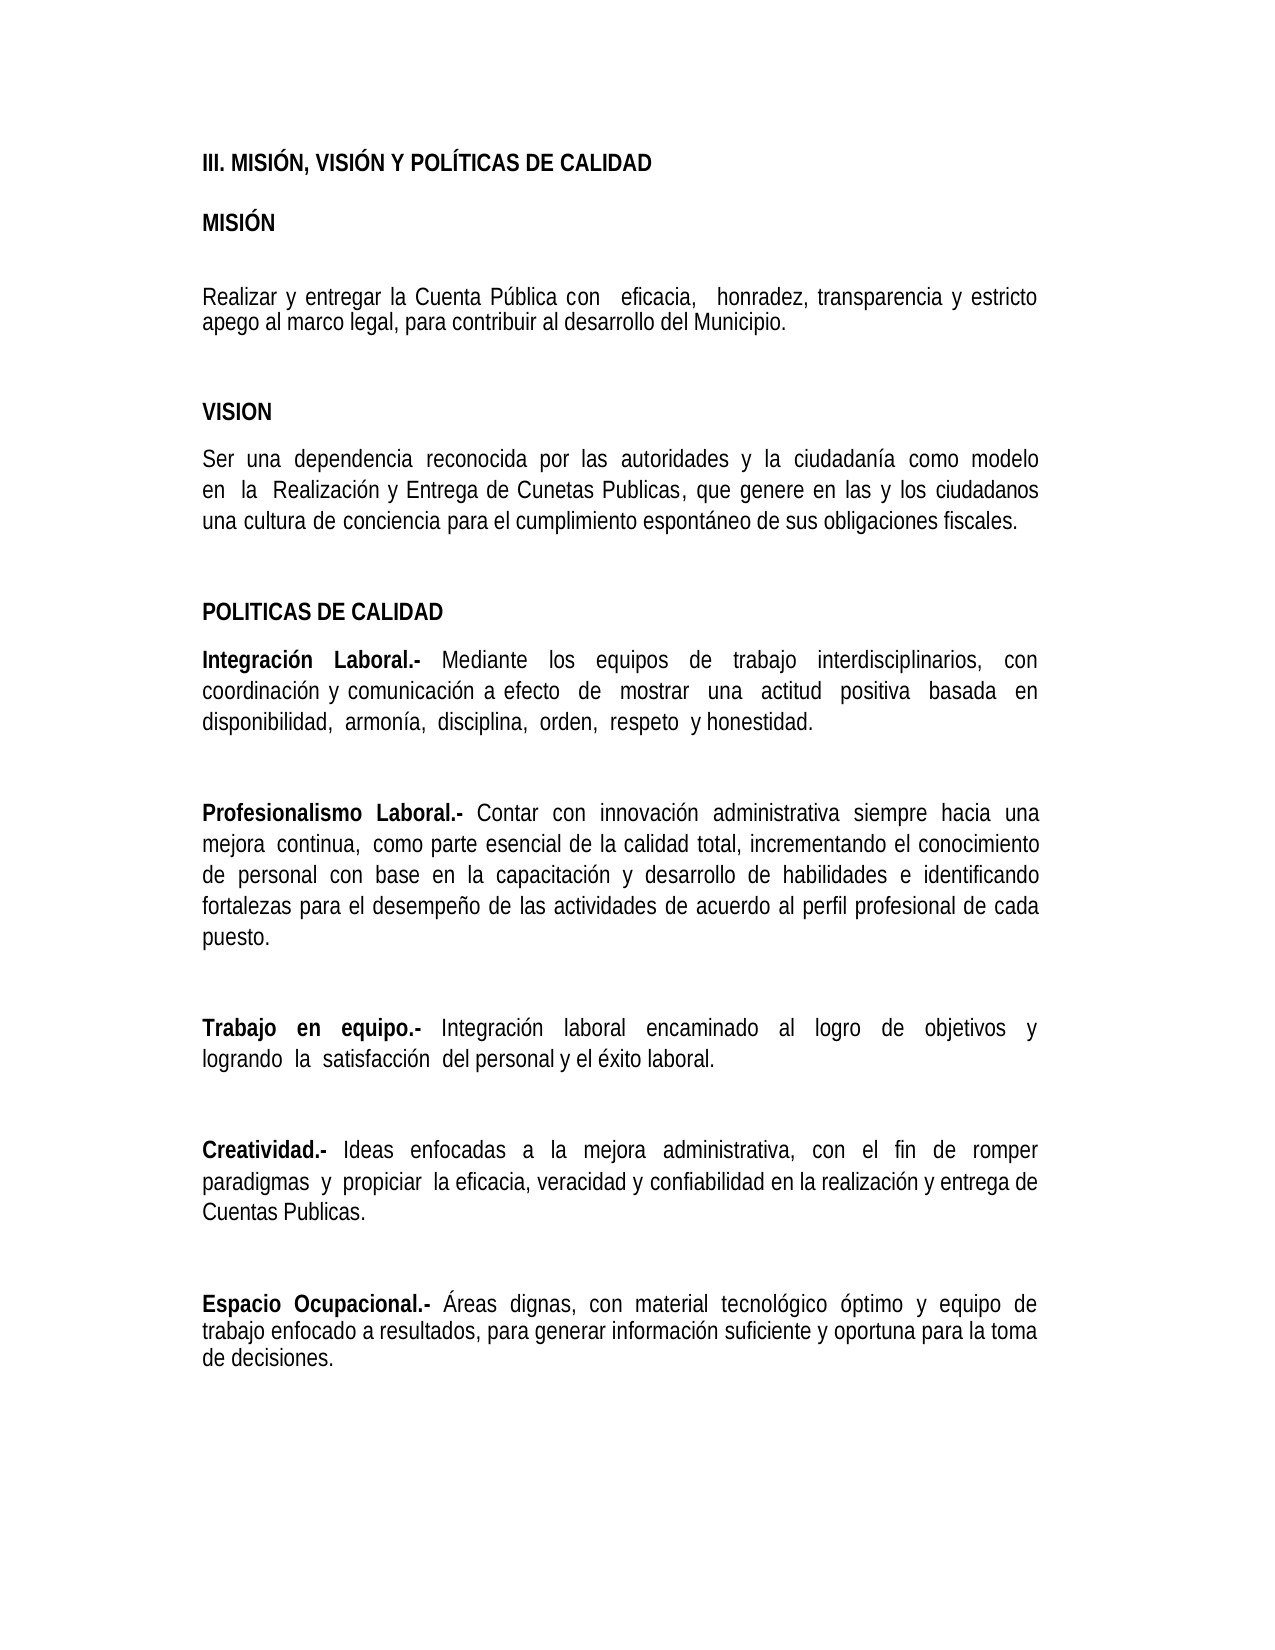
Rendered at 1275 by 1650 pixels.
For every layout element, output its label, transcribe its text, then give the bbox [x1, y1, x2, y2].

text III. MISIÓN, VISIÓN Y POLÍTICAS DE CALIDAD MISIÓN [202, 148, 723, 237]
text Profesionalismo Laboral.- Contar con innovación administrativa siempre hacia una mejora continua, como parte esencial de la calidad total, incrementando el conocimiento de personal con base en la capacitación y desarrollo de habilidades e identificando fortalezas para el desempeño de las actividades de acuerdo al perfil profesional de cada puesto. [202, 798, 1039, 951]
text Integración Laboral.- Mediante los equipos de trabajo interdisciplinarios, con coordinación y comunicación a efecto de mostrar una actitud positiva basada en disponibilidad, armonía, disciplina, orden, respeto y honestidad. [202, 645, 1038, 735]
text Creatividad.- Ideas enfocadas a la mejora administrativa, con el fin de romper paradigmas y propiciar la eficacia, veracidad y confiabilidad en la realización y entrega de Cuentas Publicas. [202, 1136, 1038, 1226]
text Trabajo en equipo.- Integración laboral encaminado al logro de objetivos y logrando la satisfacción del personal y el éxito laboral. [202, 1013, 1038, 1073]
text Ser una dependencia reconocida por las autoridades y la ciudadanía como modelo en la Realización y Entrega de Cunetas Publicas, que genere en las y los ciudadanos una cultura de conciencia para el cumplimiento espontáneo de sus obligaciones fiscales. [202, 444, 1039, 534]
text Realizar y entregar la Cuenta Pública con eficacia, honradez, transparencia y estricto apego al marco legal, para contribuir al desarrollo del Municipio. [202, 285, 1037, 335]
text Espacio Ocupacional.- Áreas dignas, con material tecnológico óptimo y equipo de trabajo enfocado a resultados, para generar información suficiente y oportuna para la toma de decisiones. [202, 1291, 1038, 1372]
text VISION [202, 396, 1039, 425]
text POLITICAS DE CALIDAD [202, 597, 1038, 626]
